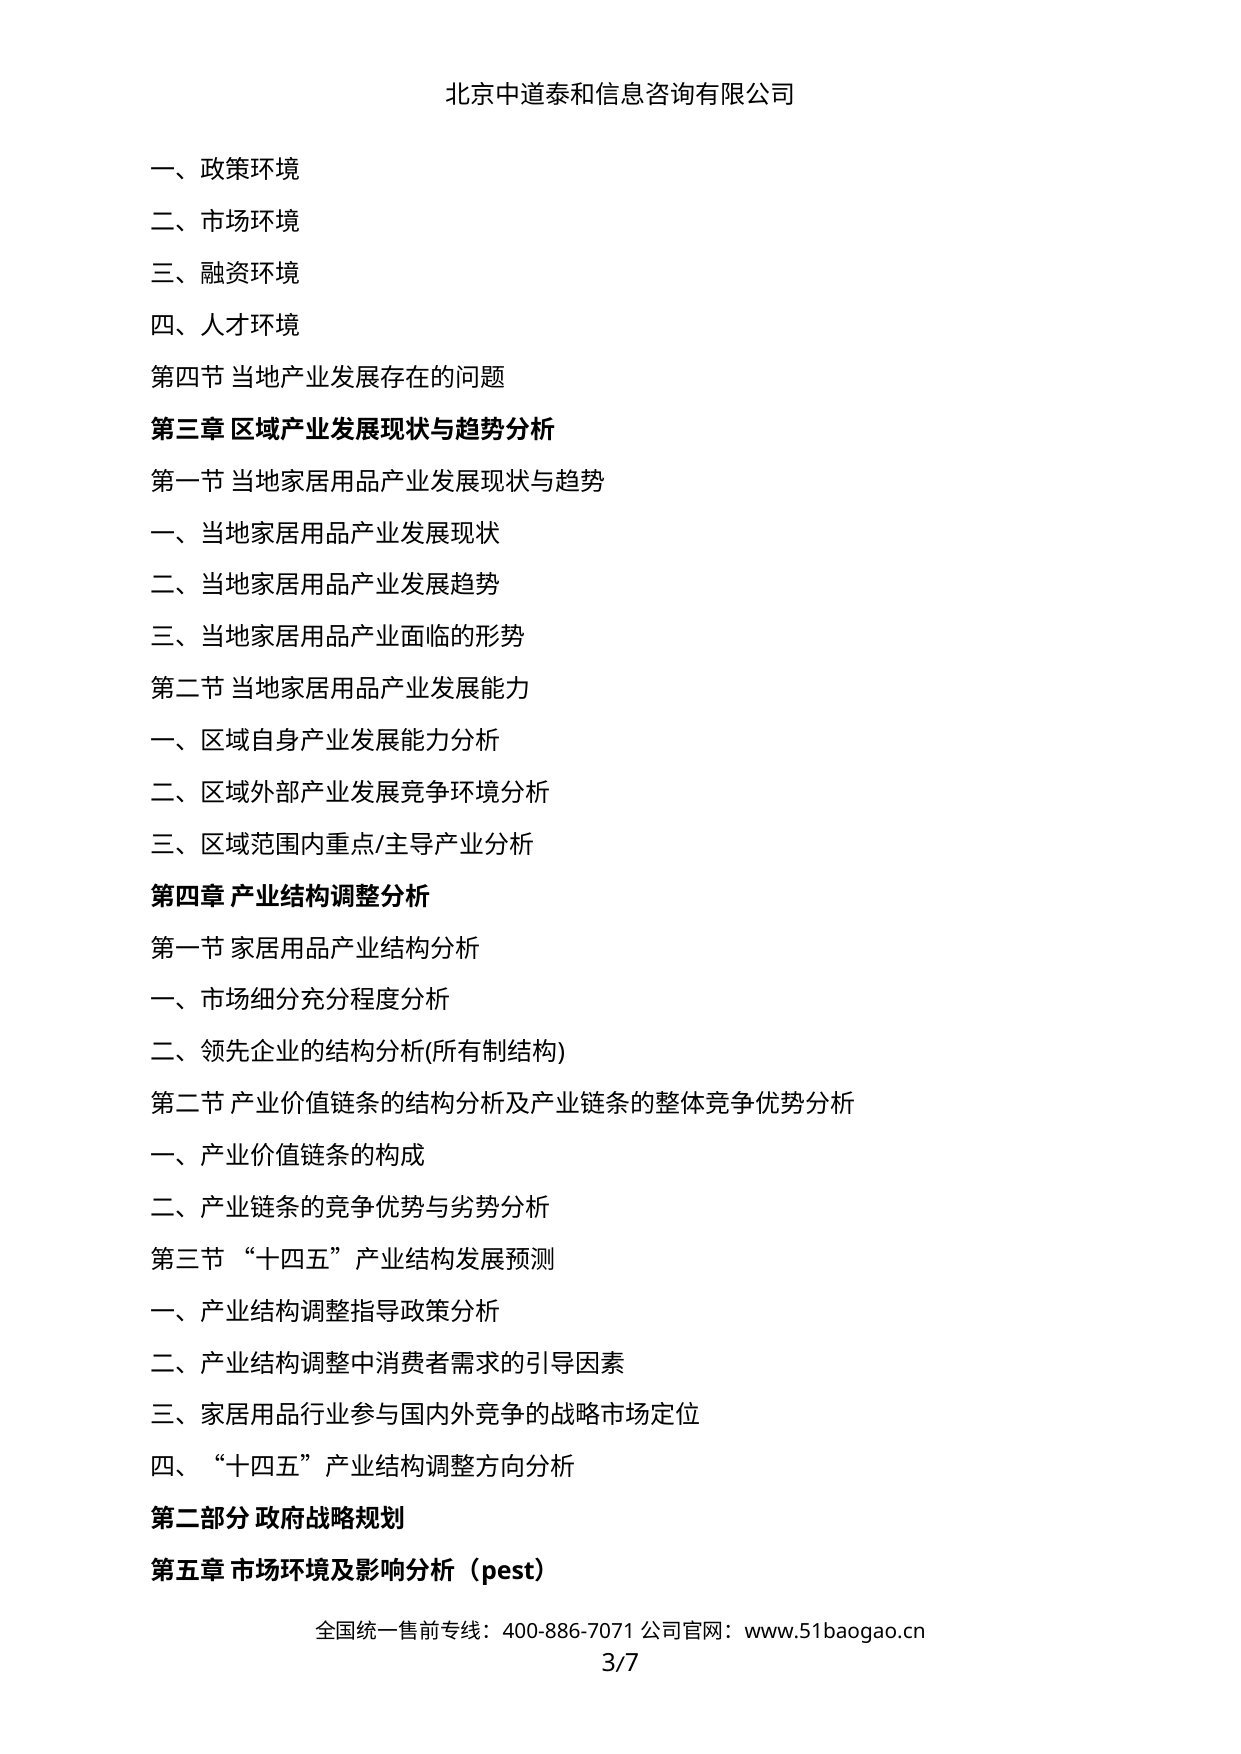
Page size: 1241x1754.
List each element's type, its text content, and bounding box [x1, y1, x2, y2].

text 三、当地家居用品产业面临的形势 [150, 617, 1090, 653]
text 一、产业价值链条的构成 [150, 1136, 1090, 1172]
text 第四节 当地产业发展存在的问题 [150, 357, 1090, 394]
text 一、当地家居用品产业发展现状 [150, 513, 1090, 549]
text 第五章 市场环境及影响分析（pest） [150, 1551, 1090, 1587]
text 二、当地家居用品产业发展趋势 [150, 565, 1090, 601]
text 一、产业结构调整指导政策分析 [150, 1291, 1090, 1327]
text 第一节 家居用品产业结构分析 [150, 928, 1090, 964]
text 二、产业结构调整中消费者需求的引导因素 [150, 1343, 1090, 1379]
text 三、家居用品行业参与国内外竞争的战略市场定位 [150, 1395, 1090, 1431]
text 一、政策环境 [150, 150, 1090, 186]
text 二、区域外部产业发展竞争环境分析 [150, 772, 1090, 809]
text 一、区域自身产业发展能力分析 [150, 721, 1090, 757]
text 二、领先企业的结构分析(所有制结构) [150, 1032, 1090, 1068]
text 第二部分 政府战略规划 [150, 1499, 1090, 1535]
text 三、区域范围内重点/主导产业分析 [150, 824, 1090, 861]
text 四、人才环境 [150, 306, 1090, 342]
text 第三章 区域产业发展现状与趋势分析 [150, 409, 1090, 446]
text 二、市场环境 [150, 202, 1090, 238]
text 第二节 产业价值链条的结构分析及产业链条的整体竞争优势分析 [150, 1084, 1090, 1120]
text 二、产业链条的竞争优势与劣势分析 [150, 1187, 1090, 1224]
text 一、市场细分充分程度分析 [150, 980, 1090, 1016]
text 四、“十四五”产业结构调整方向分析 [150, 1447, 1090, 1483]
text 第一节 当地家居用品产业发展现状与趋势 [150, 461, 1090, 497]
text 第三节 “十四五”产业结构发展预测 [150, 1239, 1090, 1276]
text 三、融资环境 [150, 254, 1090, 290]
text 第二节 当地家居用品产业发展能力 [150, 669, 1090, 705]
text 第四章 产业结构调整分析 [150, 876, 1090, 912]
